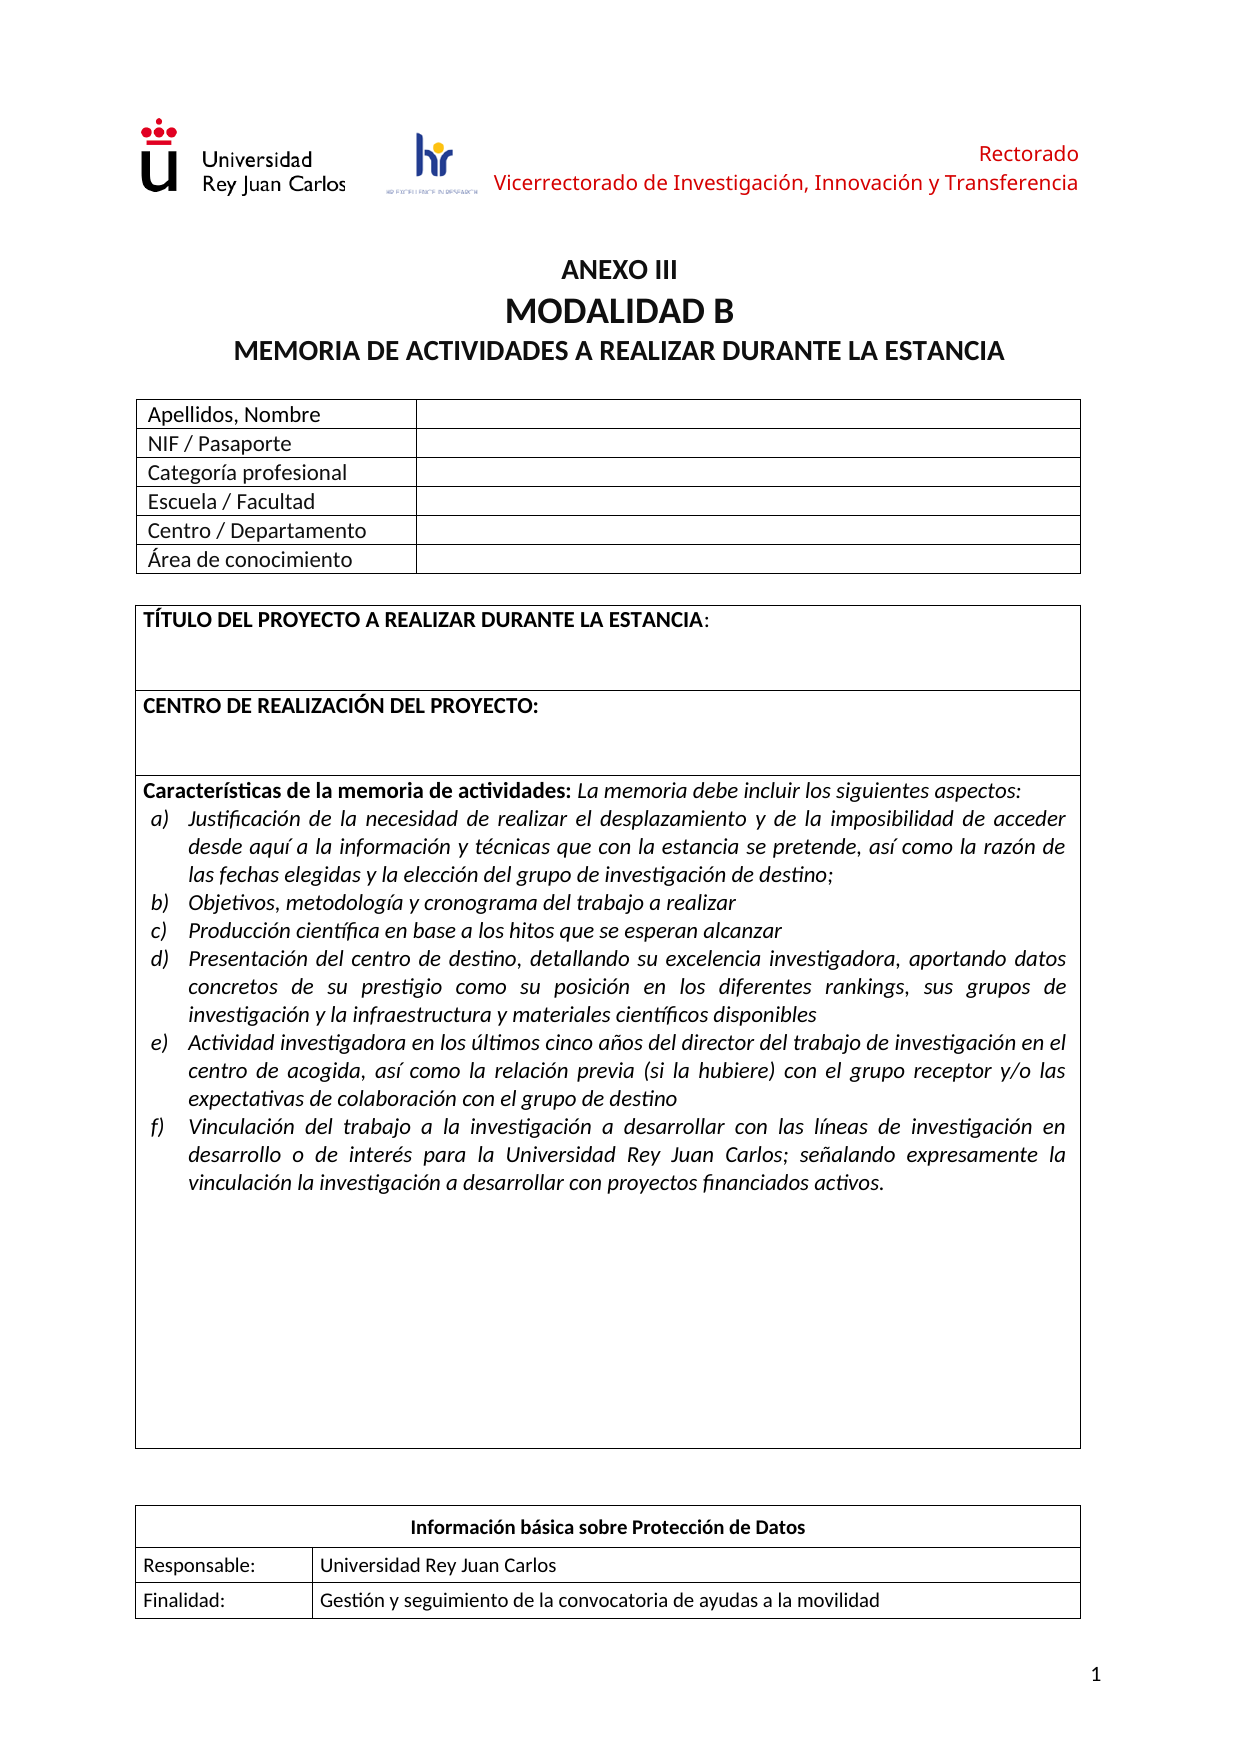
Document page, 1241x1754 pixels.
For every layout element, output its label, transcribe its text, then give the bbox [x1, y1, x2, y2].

table_cell Finalidad: [136, 1583, 312, 1618]
table_cell Centro / Departamento [137, 516, 416, 544]
table_header TÍTULO DEL PROYECTO A REALIZAR DURANTE LA ESTANCIA: [136, 606, 1080, 690]
table_cell Responsable: [136, 1548, 312, 1582]
table_cell Categoría profesional [137, 458, 416, 486]
text ANEXO III [136, 251, 1101, 287]
table_cell NIF / Pasaporte [137, 429, 416, 457]
table_cell Características de la memoria de actividades: La memoria debe incluir los siguientes aspectos: Justificación de la necesidad de realizar el desplazamiento y de la imposibilidad de acceder desde aquí a la información y técnicas que con la estancia se pretende, así como la razón de las fechas elegidas y la elección del grupo de investigación de destino; Objetivos, metodología y cronograma del trabajo a realizar Producción científica en base a los hitos que se esperan alcanzar Presentación del centro de destino, detallando su excelencia investigadora, aportando datos concretos de su prestigio como su posición en los diferentes rankings, sus grupos de investigación y la infraestructura y materiales científicos disponibles Actividad investigadora en los últimos cinco años del director del trabajo de investigación en el centro de acogida, así como la relación previa (si la hubiere) con el grupo receptor y/o las expectativas de colaboración con el grupo de destino Vinculación del trabajo a la investigación a desarrollar con las líneas de investigación en desarrollo o de interés para la Universidad Rey Juan Carlos; señalando expresamente la vinculación la investigación a desarrollar con proyectos financiados activos. [136, 776, 1080, 1448]
table_header Apellidos, Nombre [137, 400, 416, 428]
table_cell [417, 516, 1080, 544]
table_cell Universidad Rey Juan Carlos [313, 1548, 1080, 1582]
table_cell [417, 458, 1080, 486]
picture [373, 130, 486, 193]
table_cell Área de conocimiento [137, 545, 416, 573]
table_cell Escuela / Facultad [137, 487, 416, 515]
table_cell [417, 487, 1080, 515]
table_cell Gestión y seguimiento de la convocatoria de ayudas a la movilidad [313, 1583, 1080, 1618]
table_header [417, 400, 1080, 428]
text MODALIDAD B [136, 287, 1101, 332]
table_header Información básica sobre Protección de Datos [136, 1506, 1080, 1547]
table_cell [417, 429, 1080, 457]
table_cell [417, 545, 1080, 573]
table_cell CENTRO DE REALIZACIÓN DEL PROYECTO: [136, 691, 1080, 775]
picture [141, 118, 345, 196]
text MEMORIA DE ACTIVIDADES A REALIZAR DURANTE LA ESTANCIA [136, 332, 1101, 368]
